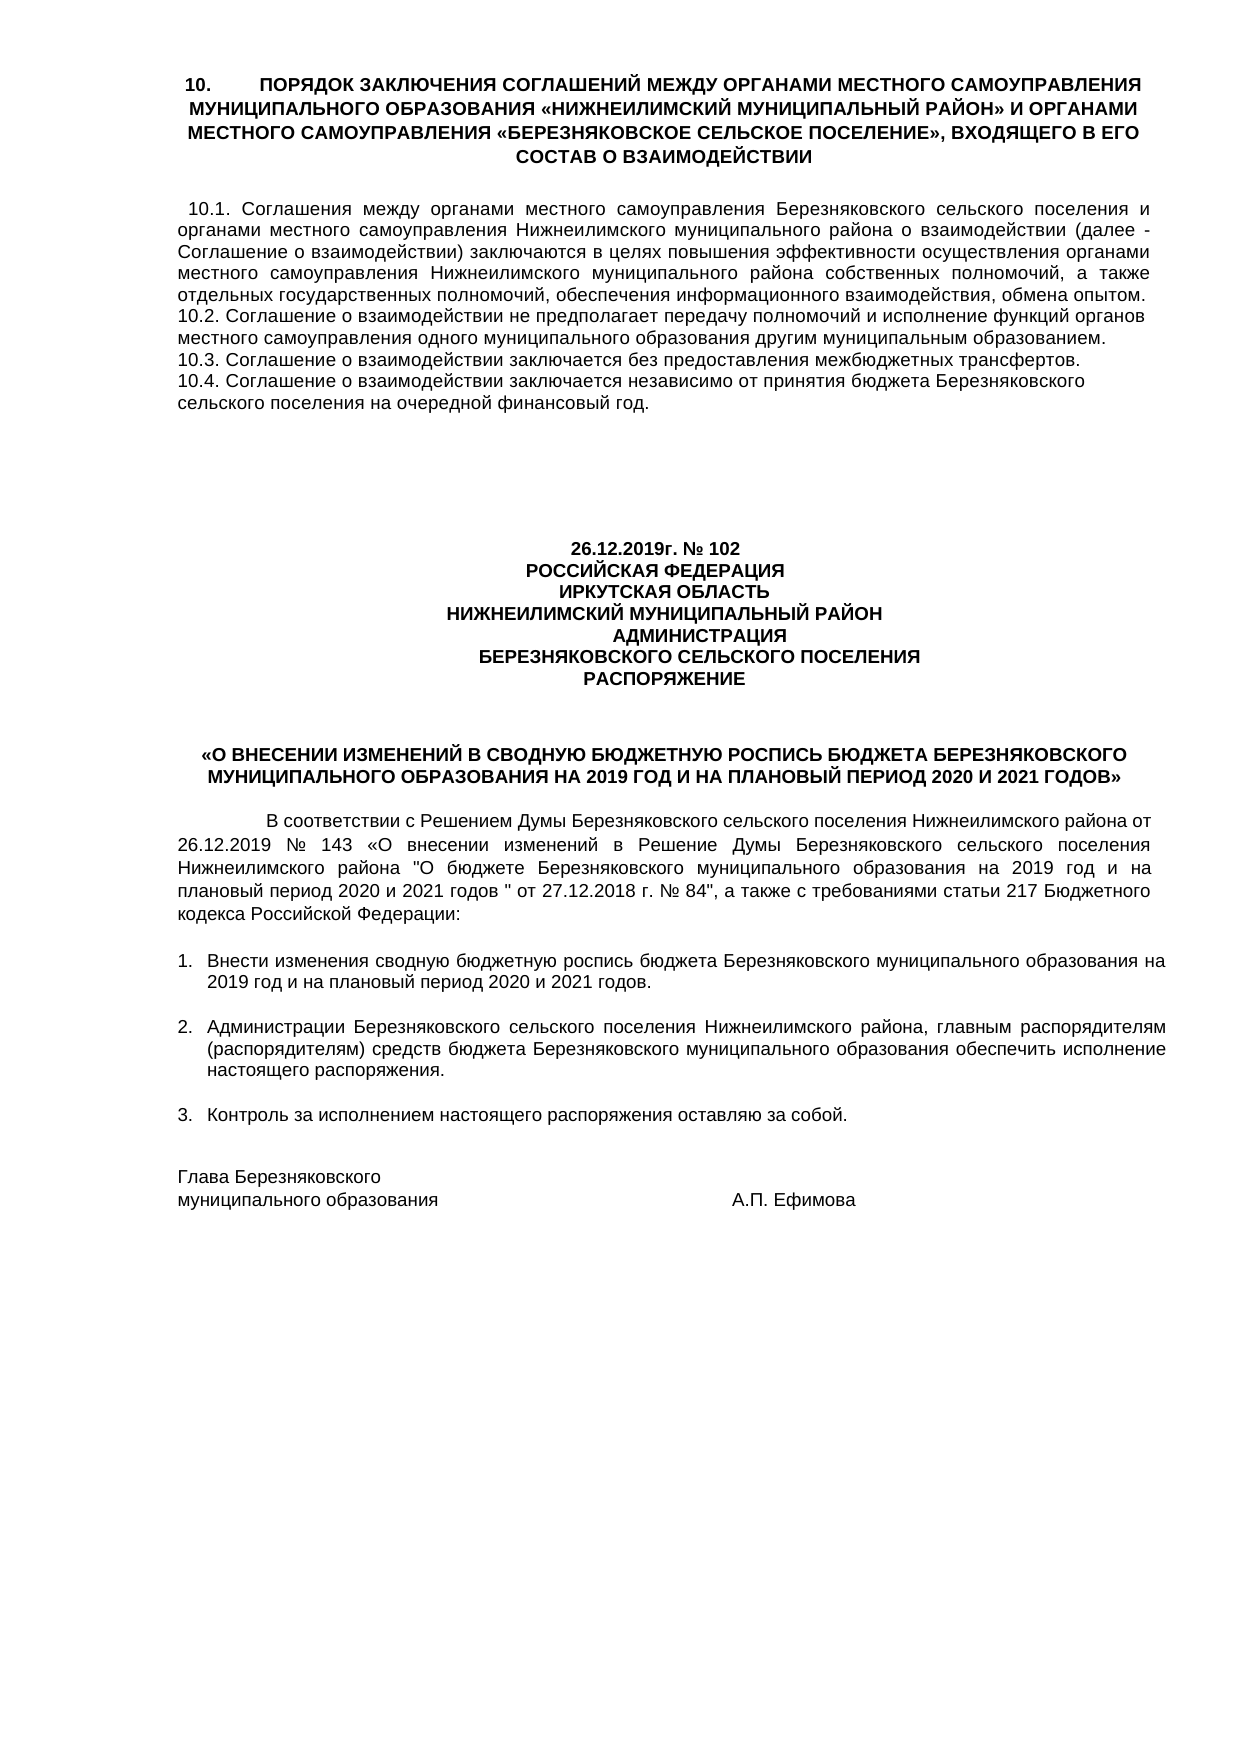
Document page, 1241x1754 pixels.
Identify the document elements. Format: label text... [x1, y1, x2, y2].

list Контроль за исполнением настоящего распоряжения оставляю за собой. [177, 1104, 1166, 1126]
text ИРКУТСКАЯ ОБЛАСТЬ [177, 581, 1152, 603]
subtitle ПОРЯДОК ЗАКЛЮЧЕНИЯ СОГЛАШЕНИЙ МЕЖДУ ОРГАНАМИ МЕСТНОГО САМОУПРАВЛЕНИЯ МУНИЦИПАЛЬНОГО ОБРАЗОВАНИЯ «НИЖНЕИЛИМСКИЙ МУНИЦИПАЛЬНЫЙ РАЙОН» И ОРГАНАМИ МЕСТНОГО САМОУПРАВЛЕНИЯ «БЕРЕЗНЯКОВСКОЕ СЕЛЬСКОЕ ПОСЕЛЕНИЕ», ВХОДЯЩЕГО В ЕГО СОСТАВ О ВЗАИМОДЕЙСТВИИ [176, 74, 1151, 168]
text В соответствии с Решением Думы Березняковского сельского поселения Нижнеилимского района от 26.12.2019 № 143 «О внесении изменений в Решение Думы Березняковского сельского поселения Нижнеилимского района "О бюджете Березняковского муниципального образования на 2019 год и на плановый период 2020 и 2021 годов " от 27.12.2018 г. № 84", а также с требованиями статьи 217 Бюджетного кодекса Российской Федерации: [177, 810, 1152, 925]
text 10.3. Соглашение о взаимодействии заключается без предоставления межбюджетных трансфертов. [177, 348, 1152, 370]
text РАСПОРЯЖЕНИЕ [177, 667, 1152, 689]
subtitle БЕРЕЗНЯКОВСКОГО СЕЛЬСКОГО ПОСЕЛЕНИЯ [177, 646, 1222, 667]
text Глава Березняковского [177, 1165, 1152, 1187]
text 10.2. Соглашение о взаимодействии не предполагает передачу полномочий и исполнение функций органов местного самоуправления одного муниципального образования другим муниципальным образованием. [177, 305, 1152, 348]
subtitle 10.1. Соглашения между органами местного самоуправления Березняковского сельского поселения и органами местного самоуправления Нижнеилимского муниципального района о взаимодействии (далее - Соглашение о взаимодействии) заключаются в целях повышения эффективности осуществления органами местного самоуправления Нижнеилимского муниципального района собственных полномочий, а также отдельных государственных полномочий, обеспечения информационного взаимодействия, обмена опытом. [177, 197, 1152, 305]
subtitle 26.12.2019г. № 102 [177, 538, 1133, 560]
list Администрации Березняковского сельского поселения Нижнеилимского района, главным распорядителям (распорядителям) средств бюджета Березняковского муниципального образования обеспечить исполнение настоящего распоряжения. [177, 1016, 1166, 1081]
subtitle «О ВНЕСЕНИИ ИЗМЕНЕНИЙ В СВОДНУЮ БЮДЖЕТНУЮ РОСПИСЬ БЮДЖЕТА БЕРЕЗНЯКОВСКОГО МУНИЦИПАЛЬНОГО ОБРАЗОВАНИЯ НА 2019 ГОД И НА ПЛАНОВЫЙ ПЕРИОД 2020 И 2021 ГОДОВ» [177, 744, 1152, 787]
text муниципального образования А.П. Ефимова [177, 1189, 1152, 1210]
subtitle АДМИНИСТРАЦИЯ [177, 624, 1222, 646]
text НИЖНЕИЛИМСКИЙ МУНИЦИПАЛЬНЫЙ РАЙОН [177, 603, 1152, 624]
subtitle РОССИЙСКАЯ ФЕДЕРАЦИЯ [177, 560, 1133, 581]
text 10.4. Соглашение о взаимодействии заключается независимо от принятия бюджета Березняковского сельского поселения на очередной финансовый год. [177, 370, 1152, 413]
list Внести изменения сводную бюджетную роспись бюджета Березняковского муниципального образования на 2019 год и на плановый период 2020 и 2021 годов. [177, 950, 1166, 993]
